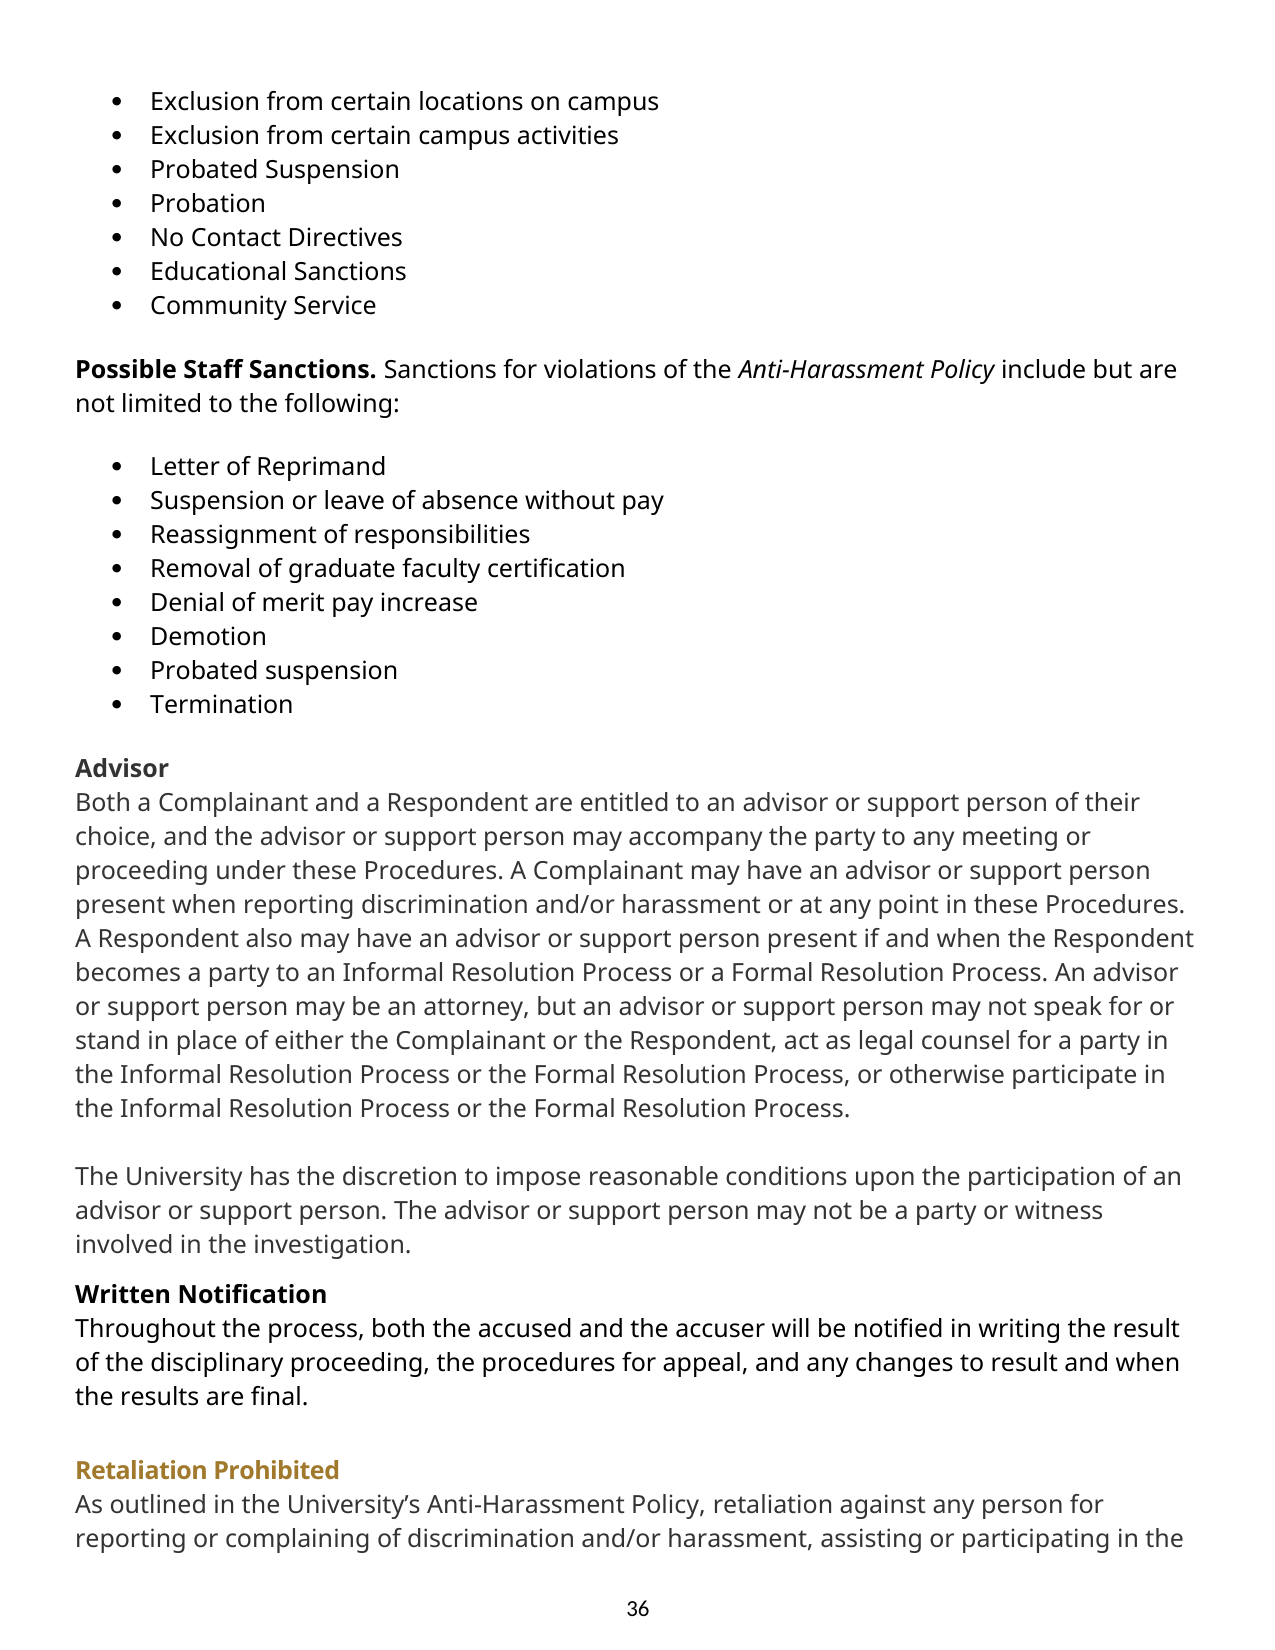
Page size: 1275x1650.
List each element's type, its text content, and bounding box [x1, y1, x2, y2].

list No Contact Directives [112, 220, 1199, 254]
list Termination [112, 687, 1194, 721]
list Probated suspension [112, 653, 1194, 687]
list Reassignment of responsibilities [112, 517, 1194, 551]
list Community Service [112, 288, 1199, 322]
list Suspension or leave of absence without pay [112, 483, 1194, 517]
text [75, 1487, 1200, 1555]
subtitle Retaliation Prohibited [75, 1453, 1200, 1487]
text Throughout the process, both the accused and the accuser will be notified in writing the result of the disciplinary proceeding, the procedures for appeal, and any changes to result and when the results are final. [75, 1311, 1200, 1413]
list Exclusion from certain locations on campus [112, 84, 1199, 118]
text Written Notification [75, 1277, 1200, 1311]
text Both a Complainant and a Respondent are entitled to an advisor or support person of their choice, and the advisor or support person may accompany the party to any meeting or proceeding under these Procedures. A Complainant may have an advisor or support person present when reporting discrimination and/or harassment or at any point in these Procedures. A Respondent also may have an advisor or support person present if and when the Respondent becomes a party to an Informal Resolution Process or a Formal Resolution Process. An advisor or support person may be an attorney, but an advisor or support person may not speak for or stand in place of either the Complainant or the Respondent, act as legal counsel for a party in the Informal Resolution Process or the Formal Resolution Process, or otherwise participate in the Informal Resolution Process or the Formal Resolution Process. The University has the discretion to impose reasonable conditions upon the participation of an advisor or support person. The advisor or support person may not be a party or witness involved in the investigation. [75, 784, 1200, 1261]
list Probation [112, 186, 1199, 220]
list Probated Suspension [112, 152, 1199, 186]
list Letter of Reprimand [112, 448, 1194, 483]
list Denial of merit pay increase [112, 585, 1194, 619]
list Exclusion from certain campus activities [112, 118, 1199, 152]
list Demotion [112, 619, 1194, 653]
text Advisor [75, 750, 1200, 784]
list Educational Sanctions [112, 254, 1199, 288]
text Possible Staff Sanctions. Sanctions for violations of the Anti-Harassment Policy include but are not limited to the following: [75, 351, 1194, 419]
list Removal of graduate faculty certification [112, 551, 1194, 585]
